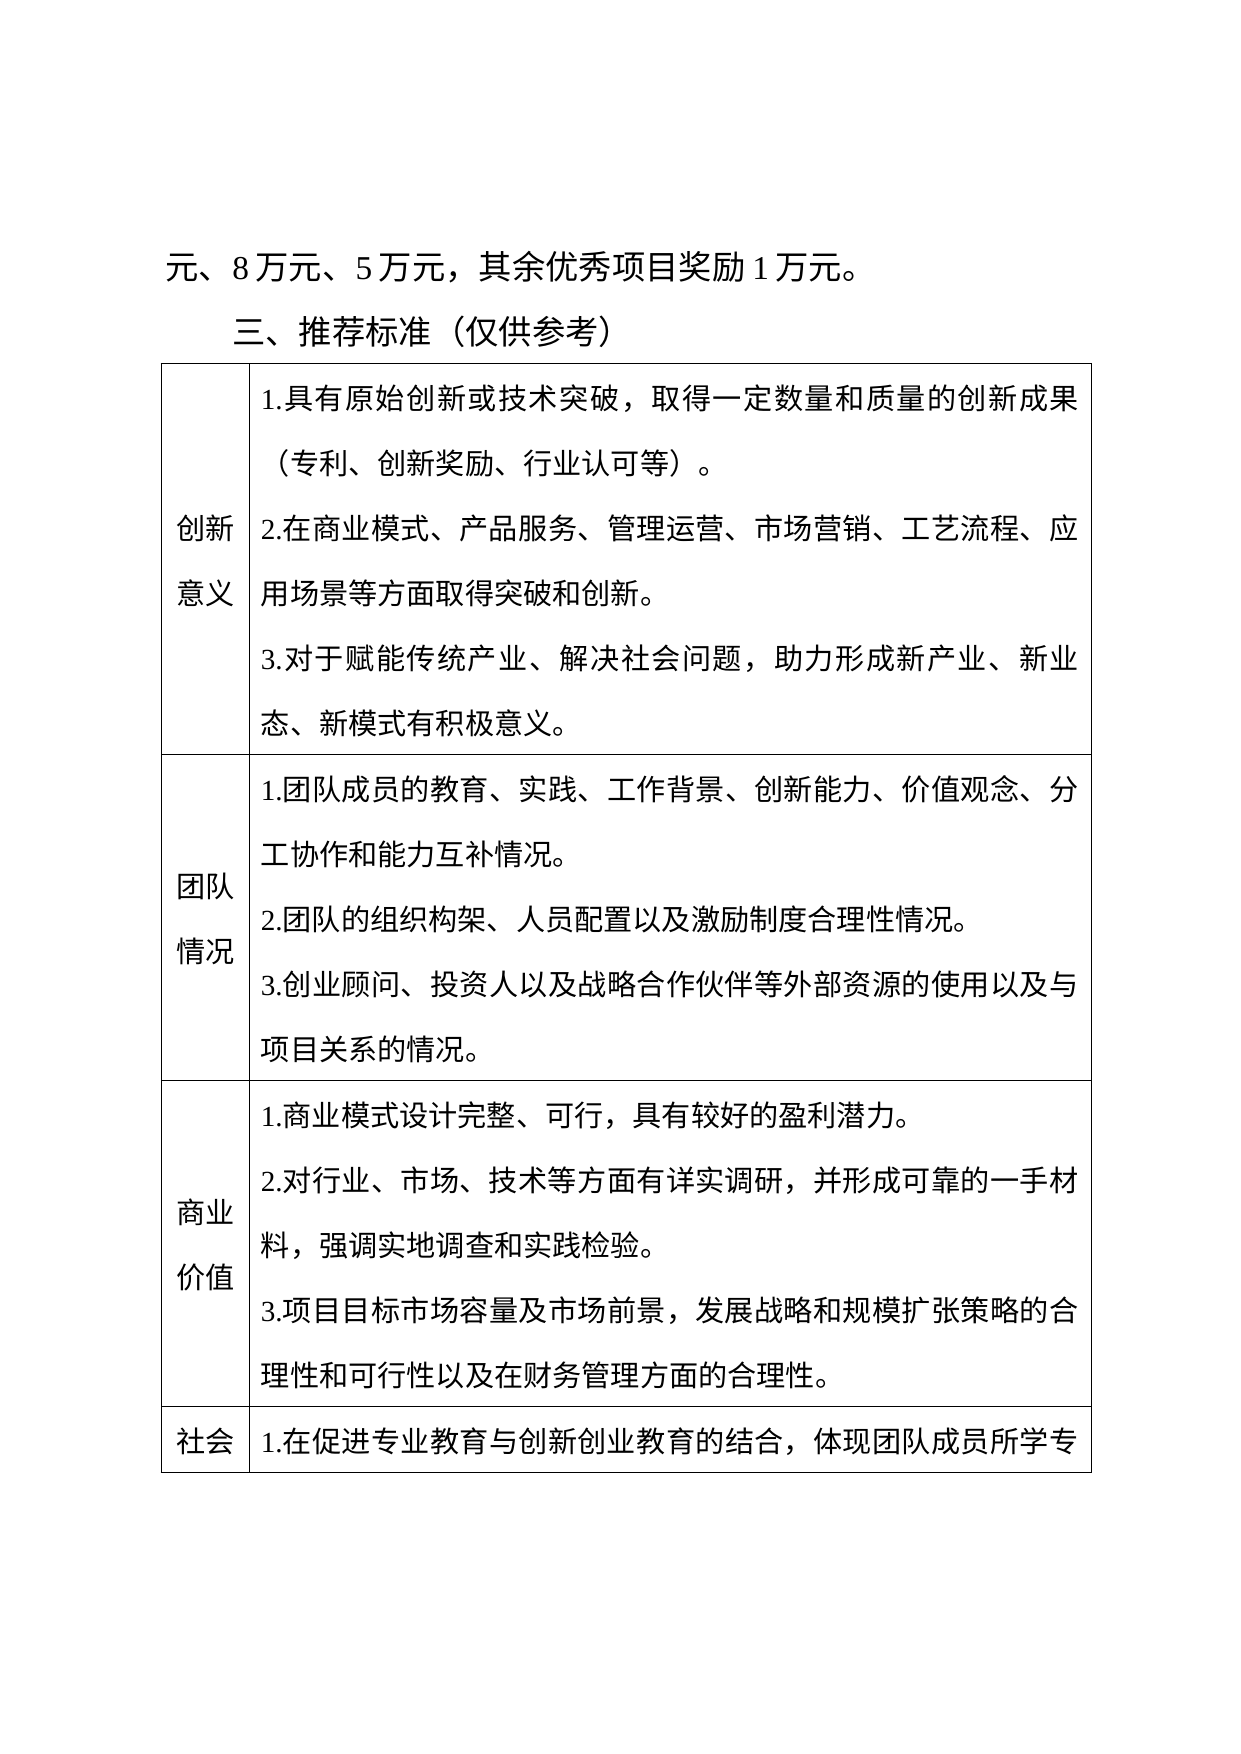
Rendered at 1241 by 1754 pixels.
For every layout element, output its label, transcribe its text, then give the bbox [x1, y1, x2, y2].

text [165, 233, 1087, 298]
table_cell 商业价值 [162, 1081, 249, 1406]
table_cell 团队情况 [162, 755, 249, 1080]
table_cell 社会引领 [162, 1407, 249, 1472]
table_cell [250, 1407, 1091, 1472]
table_header 创新意义 [162, 364, 249, 754]
table_cell 1.团队成员的教育、实践、工作背景、创新能力、价值观念、分工协作和能力互补情况。 2.团队的组织构架、人员配置以及激励制度合理性情况。 3.创业顾问、投资人以及战略合作伙伴等外部资源的使用以及与项目关系的情况。 [250, 755, 1091, 1080]
table_header 1.具有原始创新或技术突破，取得一定数量和质量的创新成果（专利、创新奖励、行业认可等）。 2.在商业模式、产品服务、管理运营、市场营销、工艺流程、应用场景等方面取得突破和创新。 3.对于赋能传统产业、解决社会问题，助力形成新产业、新业态、新模式有积极意义。 [250, 364, 1091, 754]
table_cell 1.商业模式设计完整、可行，具有较好的盈利潜力。 2.对行业、市场、技术等方面有详实调研，并形成可靠的一手材料，强调实地调查和实践检验。 3.项目目标市场容量及市场前景，发展战略和规模扩张策略的合理性和可行性以及在财务管理方面的合理性。 [250, 1081, 1091, 1406]
text 三、推荐标准（仅供参考） [165, 298, 1087, 363]
